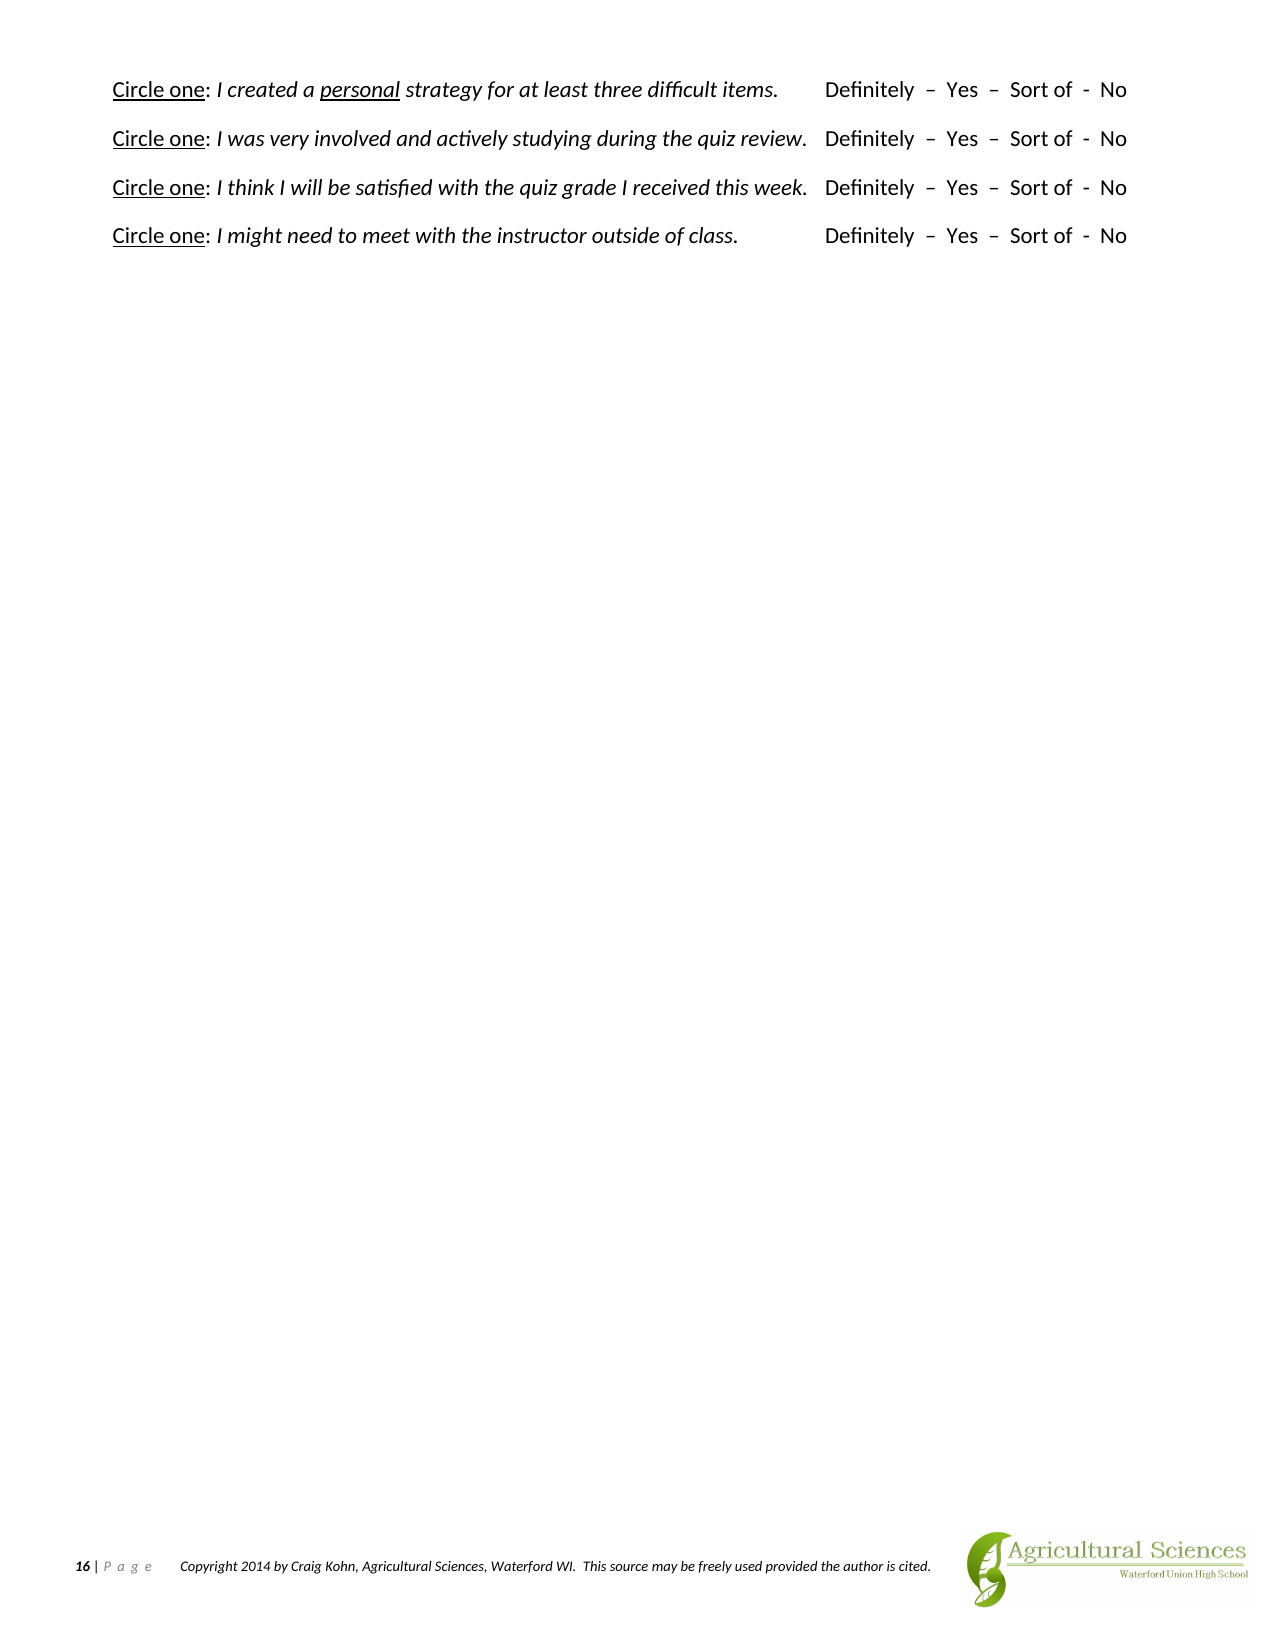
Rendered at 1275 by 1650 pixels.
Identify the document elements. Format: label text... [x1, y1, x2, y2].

text Circle one: I was very involved and actively studying during the quiz review. Definitely – Yes – Sort of - No [112, 124, 1200, 152]
text Circle one: I created a personal strategy for at least three difficult items. Definitely – Yes – Sort of - No [112, 75, 1200, 103]
text Circle one: I might need to meet with the instructor outside of class. Definitely – Yes – Sort of - No [112, 222, 1200, 249]
picture [960, 1526, 1255, 1611]
text Circle one: I think I will be satisfied with the quiz grade I received this week. Definitely – Yes – Sort of - No [112, 173, 1200, 201]
